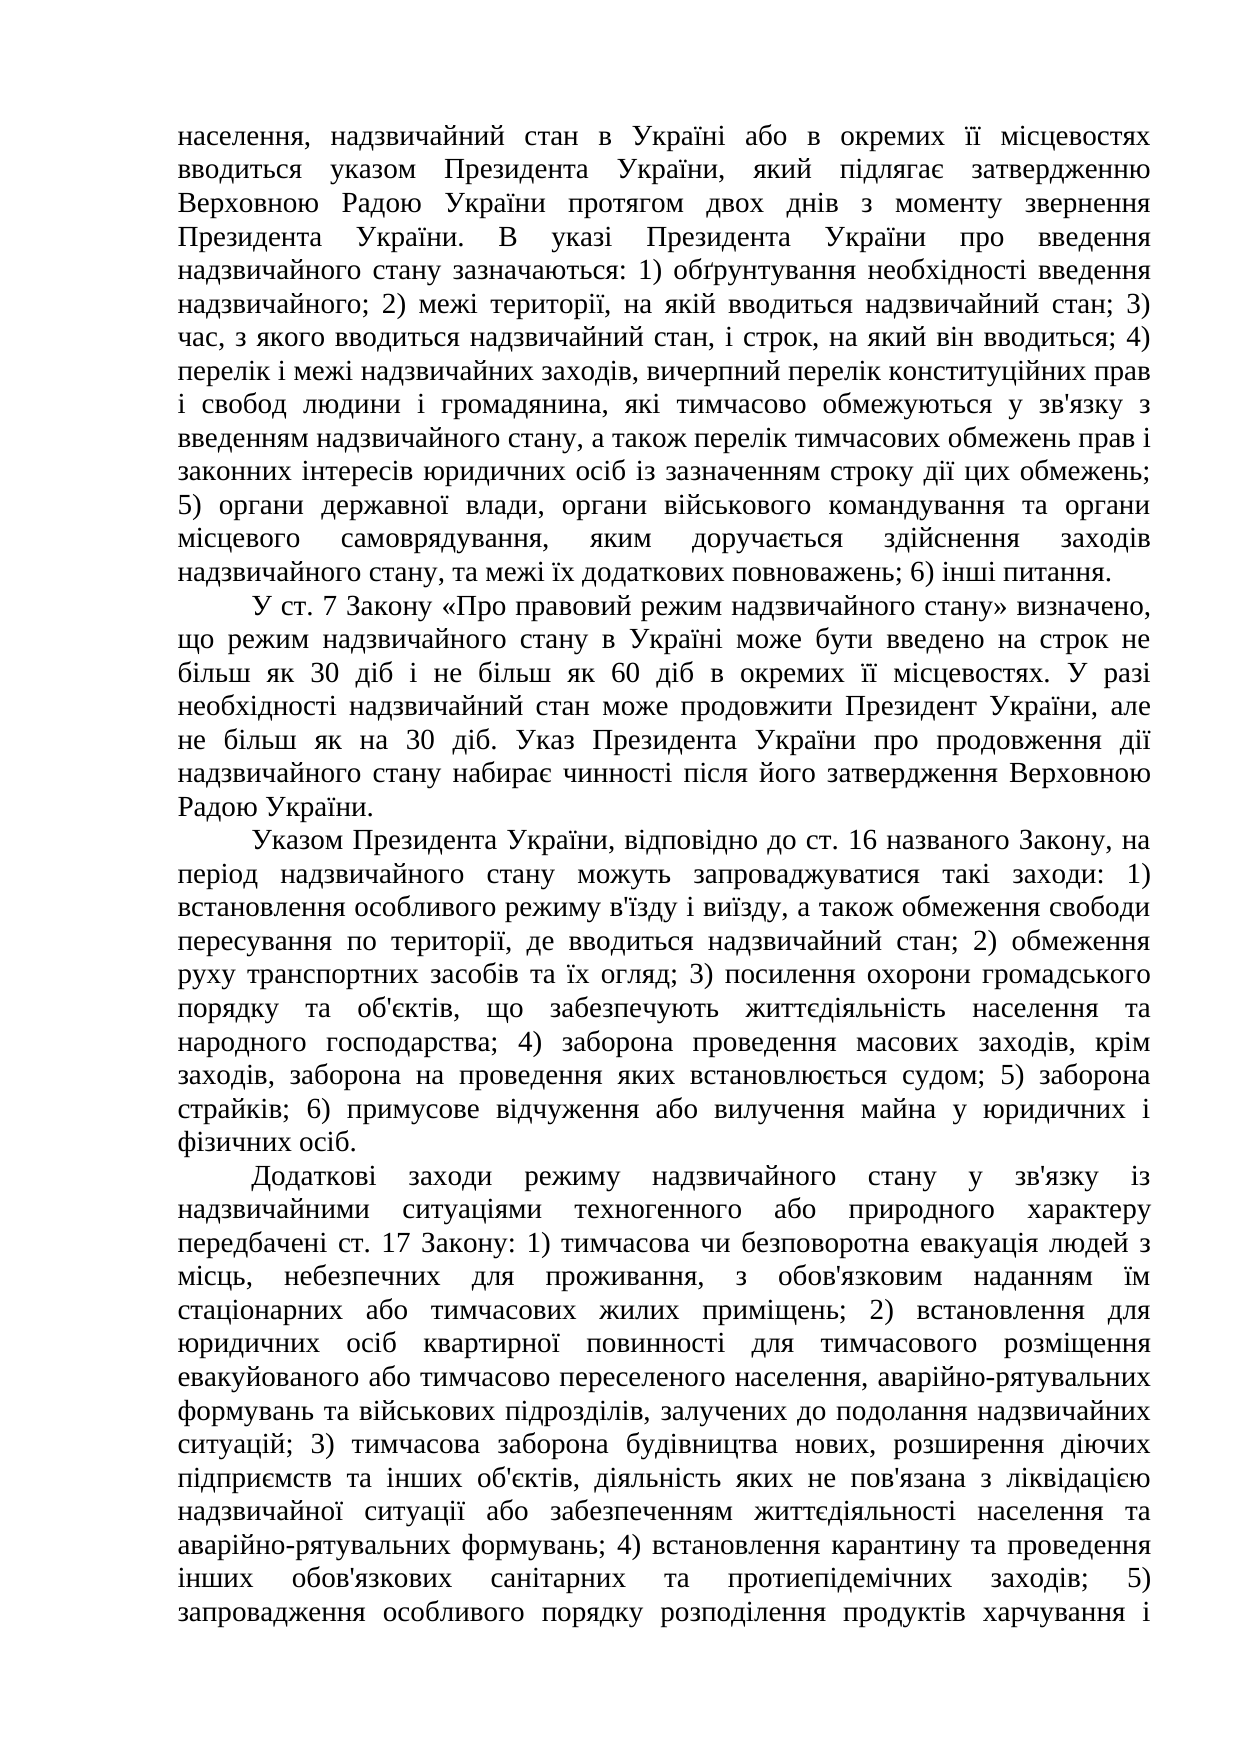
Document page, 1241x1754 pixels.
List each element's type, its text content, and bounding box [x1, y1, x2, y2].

text У ст. 7 Закону «Про правовий режим надзвичайного стану» визначено, що режим надзвичайного стану в Україні може бути введено на строк не більш як 30 діб і не більш як 60 діб в окремих її місцевостях. У разі необхідності надзвичайний стан може продовжити Президент України, але не більш як на 30 діб. Указ Президента України про продовження дії надзвичайного стану набирає чинності після його затвердження Верховною Радою України. [177, 588, 1152, 822]
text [177, 1158, 1152, 1627]
text Указом Президента України, відповідно до ст. 16 названого Закону, на період надзвичайного стану можуть запроваджуватися такі заходи: 1) встановлення особливого режиму в'їзду і виїзду, а також обмеження свободи пересування по території, де вводиться надзвичайний стан; 2) обмеження руху транспортних засобів та їх огляд; 3) посилення охорони громадського порядку та об'єктів, що забезпечують життєдіяльність населення та народного господарства; 4) заборона проведення масових заходів, крім заходів, заборона на проведення яких встановлюється судом; 5) заборона страйків; 6) примусове відчуження або вилучення майна у юридичних і фізичних осіб. [177, 822, 1152, 1158]
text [177, 118, 1152, 588]
